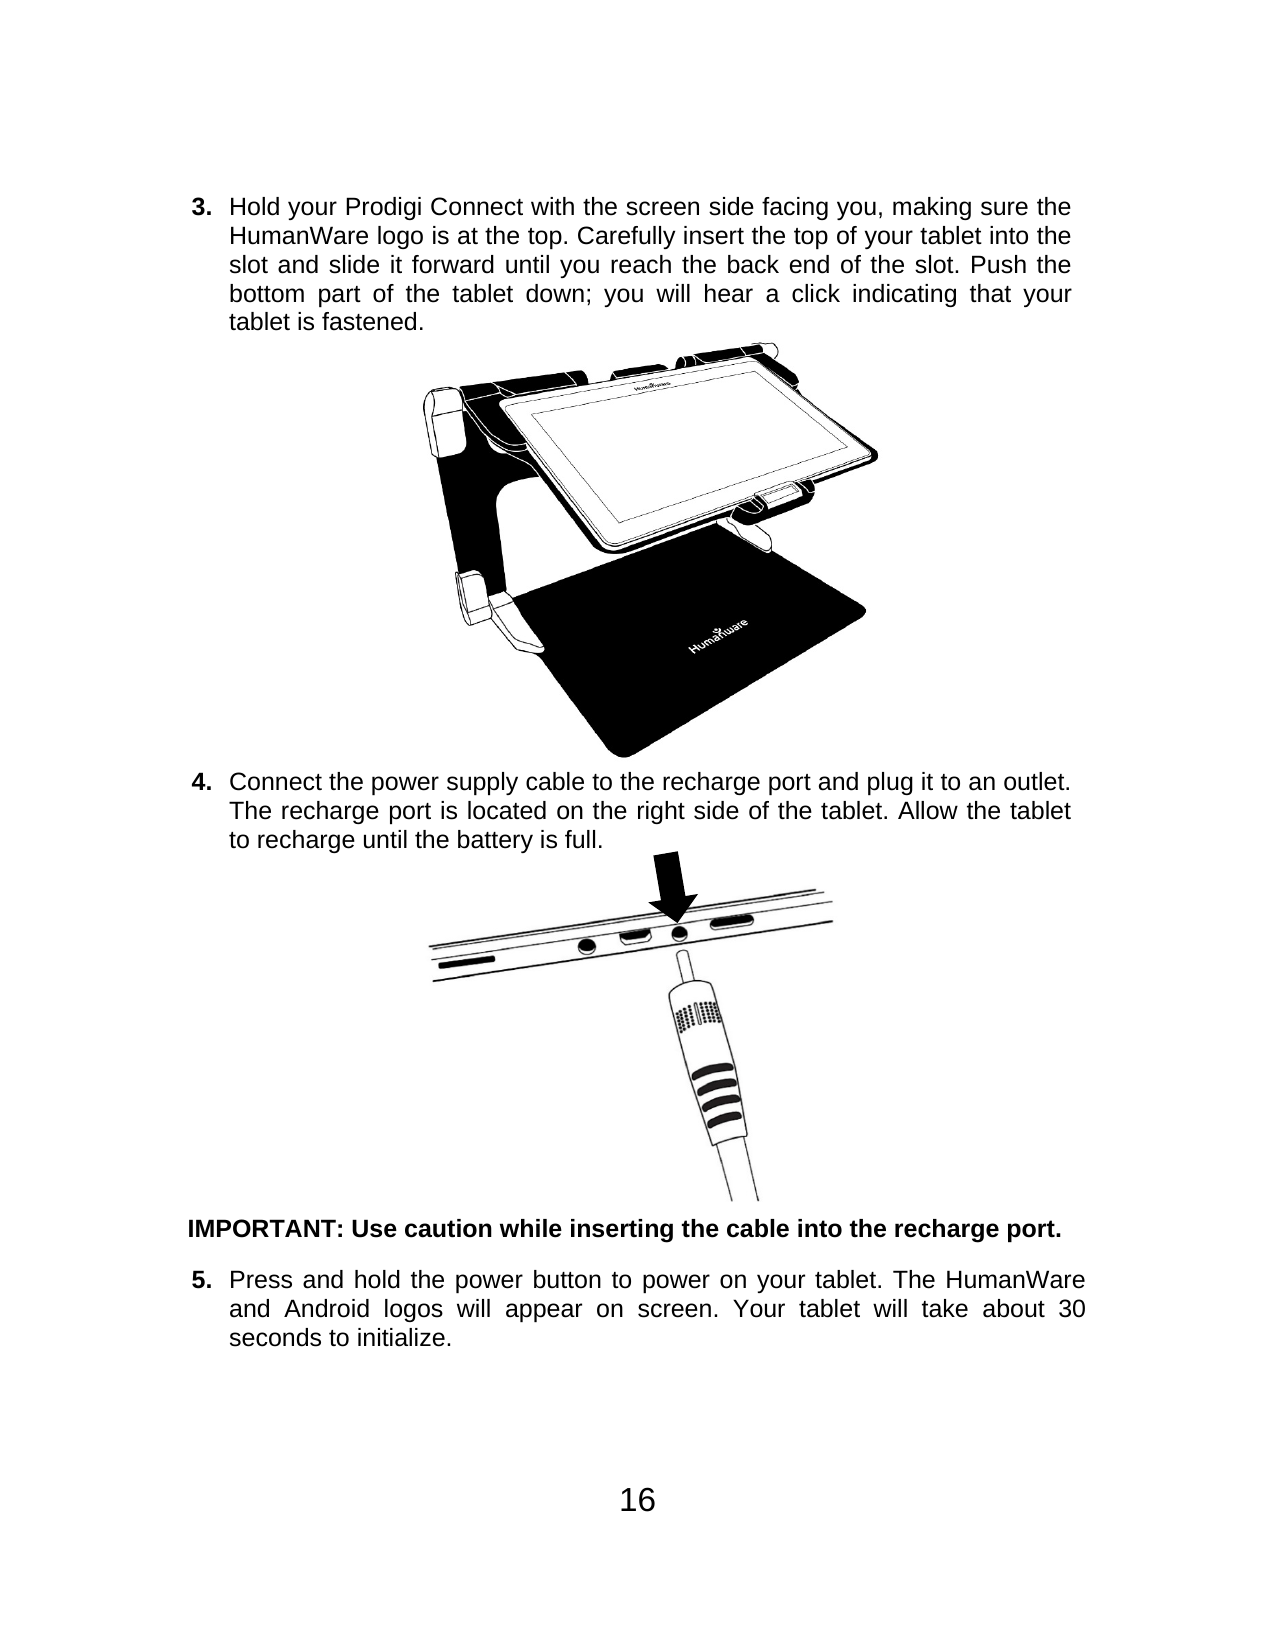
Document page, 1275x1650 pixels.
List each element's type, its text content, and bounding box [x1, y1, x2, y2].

list Hold your Prodigi Connect with the screen side facing you, making sure the HumanWare logo is at the top. Carefully insert the top of your tablet into the slot and slide it forward until you reach the back end of the slot. Push the bottom part of the tablet down; you will hear a click indicating that your tablet is fastened. [191, 192, 1073, 336]
picture [321, 866, 940, 1202]
list Connect the power supply cable to the recharge port and plug it to an outlet. The recharge port is located on the right side of the tablet. Allow the tablet to recharge until the battery is full. [191, 767, 1073, 853]
picture [312, 336, 991, 768]
list Press and hold the power button to power on your tablet. The HumanWare and Android logos will appear on screen. Your tablet will take about 30 seconds to initialize. [191, 1266, 1087, 1352]
text IMPORTANT: Use caution while inserting the cable into the recharge port. [187, 1214, 1087, 1242]
